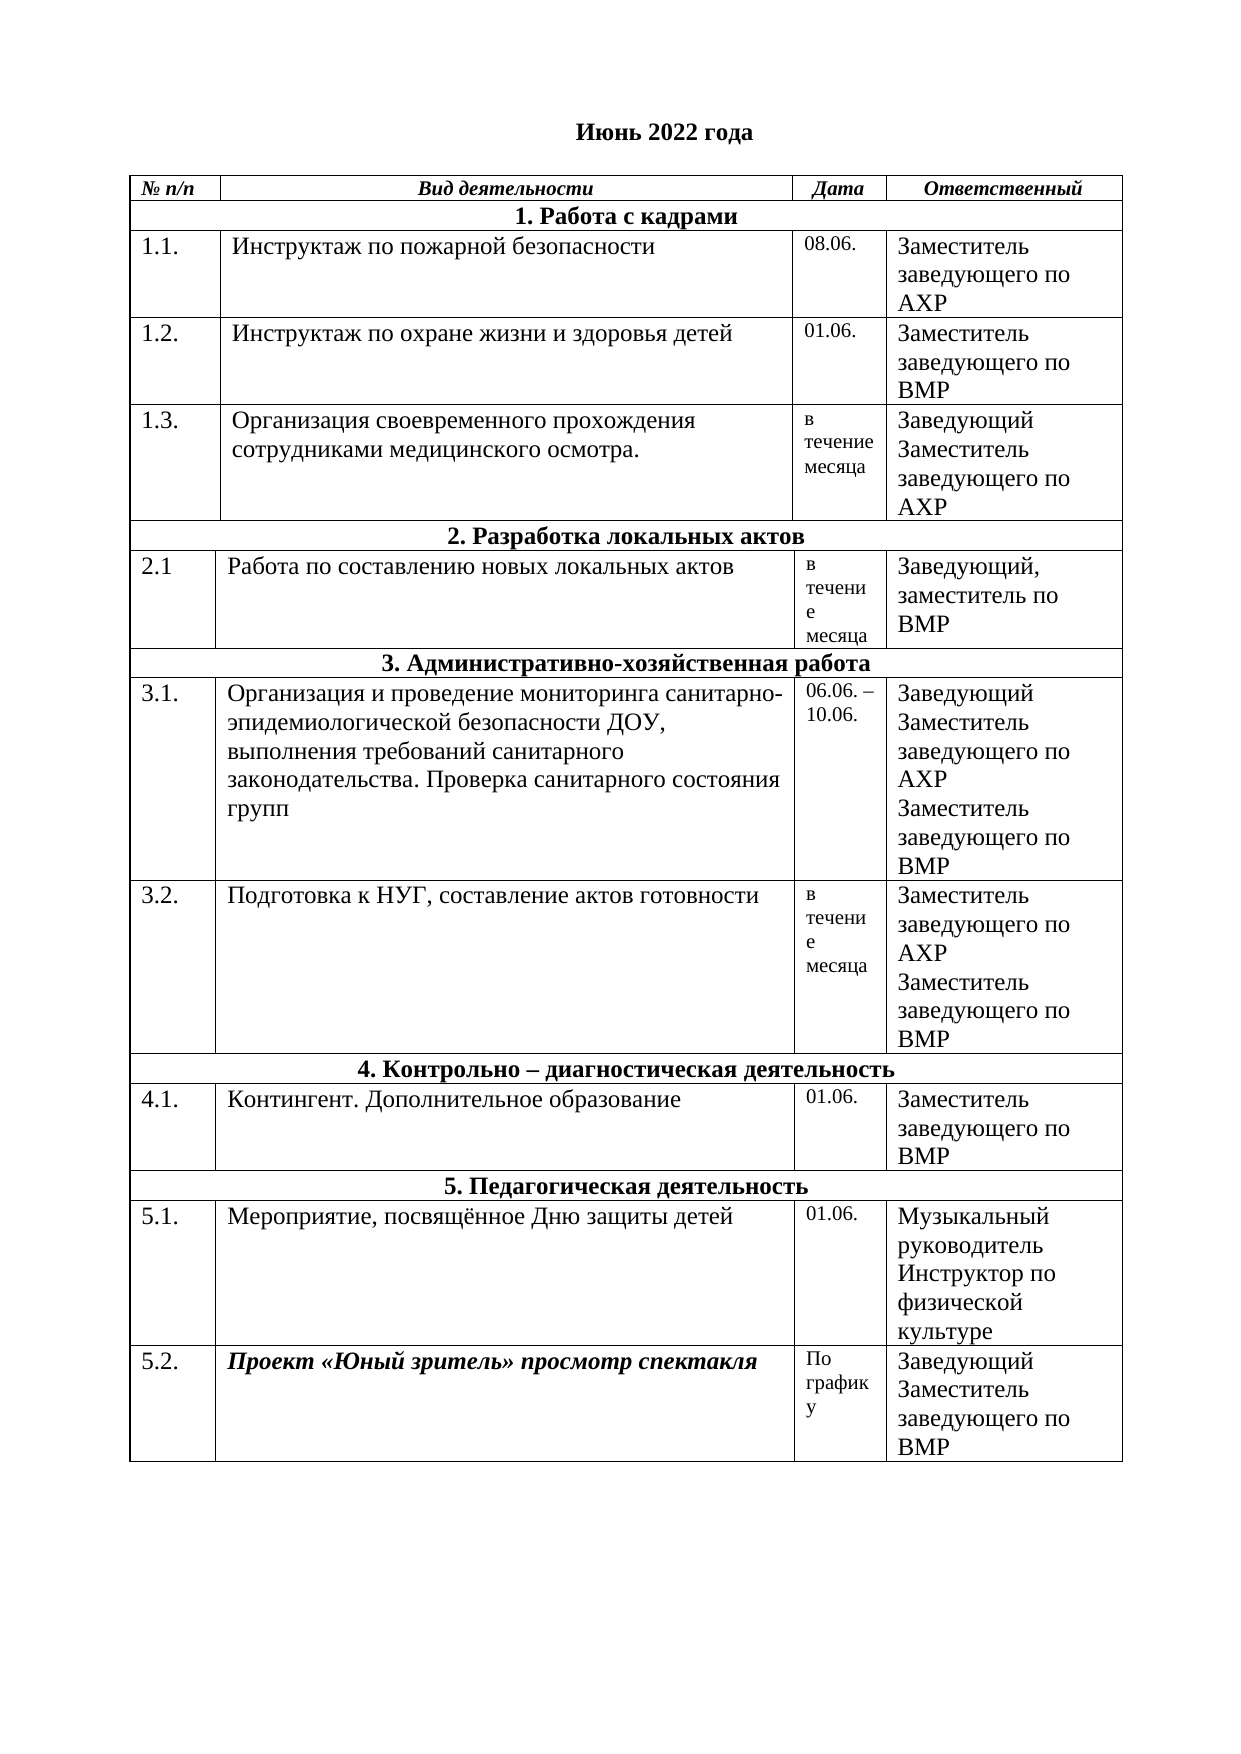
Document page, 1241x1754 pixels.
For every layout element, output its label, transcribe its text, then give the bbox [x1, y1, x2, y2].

table_cell Мероприятие, посвящённое Дню защиты детей [216, 1201, 794, 1345]
table_cell Заместитель заведующего по ВМР [887, 1084, 1122, 1170]
table_cell 3. Административно-хозяйственная работа [131, 649, 1122, 677]
table_cell 4.1. [131, 1084, 215, 1170]
table_cell 4. Контрольно – диагностическая деятельность [131, 1054, 1122, 1083]
table_cell Организация своевременного прохождения сотрудниками медицинского осмотра. [221, 405, 792, 520]
table_header Дата [793, 176, 886, 200]
table_cell 01.06. [795, 1201, 886, 1345]
table_cell 2. Разработка локальных актов [131, 521, 1122, 550]
table_cell Контингент. Дополнительное образование [216, 1084, 794, 1170]
table_cell Заведующий Заместитель заведующего по ВМР [887, 1346, 1122, 1461]
table_cell 3.2. [131, 881, 215, 1053]
table_cell в течение месяца [795, 551, 886, 647]
text Июнь 2022 года [133, 117, 1196, 146]
table_cell Заведующий, заместитель по ВМР [887, 551, 1122, 647]
table_cell Заведующий Заместитель заведующего по АХР Заместитель заведующего по ВМР [887, 678, 1122, 879]
table_cell Организация и проведение мониторинга санитарно-эпидемиологической безопасности ДОУ, выполнения требований санитарного законодательства. Проверка санитарного состояния групп [216, 678, 794, 879]
table_cell 1. Работа с кадрами [131, 201, 1122, 230]
table_header Вид деятельности [221, 176, 792, 200]
table_cell По графику [795, 1346, 886, 1461]
table_cell Музыкальный руководитель Инструктор по физической культуре [887, 1201, 1122, 1345]
table_cell Заместитель заведующего по АХР [887, 231, 1122, 317]
table_cell 1.2. [131, 318, 220, 404]
table_cell 1.3. [131, 405, 220, 520]
table_cell в течение месяца [793, 405, 886, 520]
table_cell 01.06. [793, 318, 886, 404]
table_cell Работа по составлению новых локальных актов [216, 551, 794, 647]
table_cell 01.06. [795, 1084, 886, 1170]
table_cell 08.06. [793, 231, 886, 317]
table_cell 1.1. [131, 231, 220, 317]
table_cell Заместитель заведующего по ВМР [887, 318, 1122, 404]
table_cell Заместитель заведующего по АХР Заместитель заведующего по ВМР [887, 881, 1122, 1053]
table_cell Инструктаж по охране жизни и здоровья детей [221, 318, 792, 404]
table_cell Подготовка к НУГ, составление актов готовности [216, 881, 794, 1053]
table_cell Проект «Юный зритель» просмотр спектакля [216, 1346, 794, 1461]
table_cell Инструктаж по пожарной безопасности [221, 231, 792, 317]
table_cell в течение месяца [795, 881, 886, 1053]
table_header № п/п [131, 176, 220, 200]
table_cell 06.06. – 10.06. [795, 678, 886, 879]
table_cell 5.2. [131, 1346, 215, 1461]
table_cell Заведующий Заместитель заведующего по АХР [887, 405, 1122, 520]
table_header Ответственный [887, 176, 1122, 200]
table_cell 2.1 [131, 551, 215, 647]
table_cell 5.1. [131, 1201, 215, 1345]
table_cell 3.1. [131, 678, 215, 879]
table_cell 5. Педагогическая деятельность [131, 1171, 1122, 1200]
